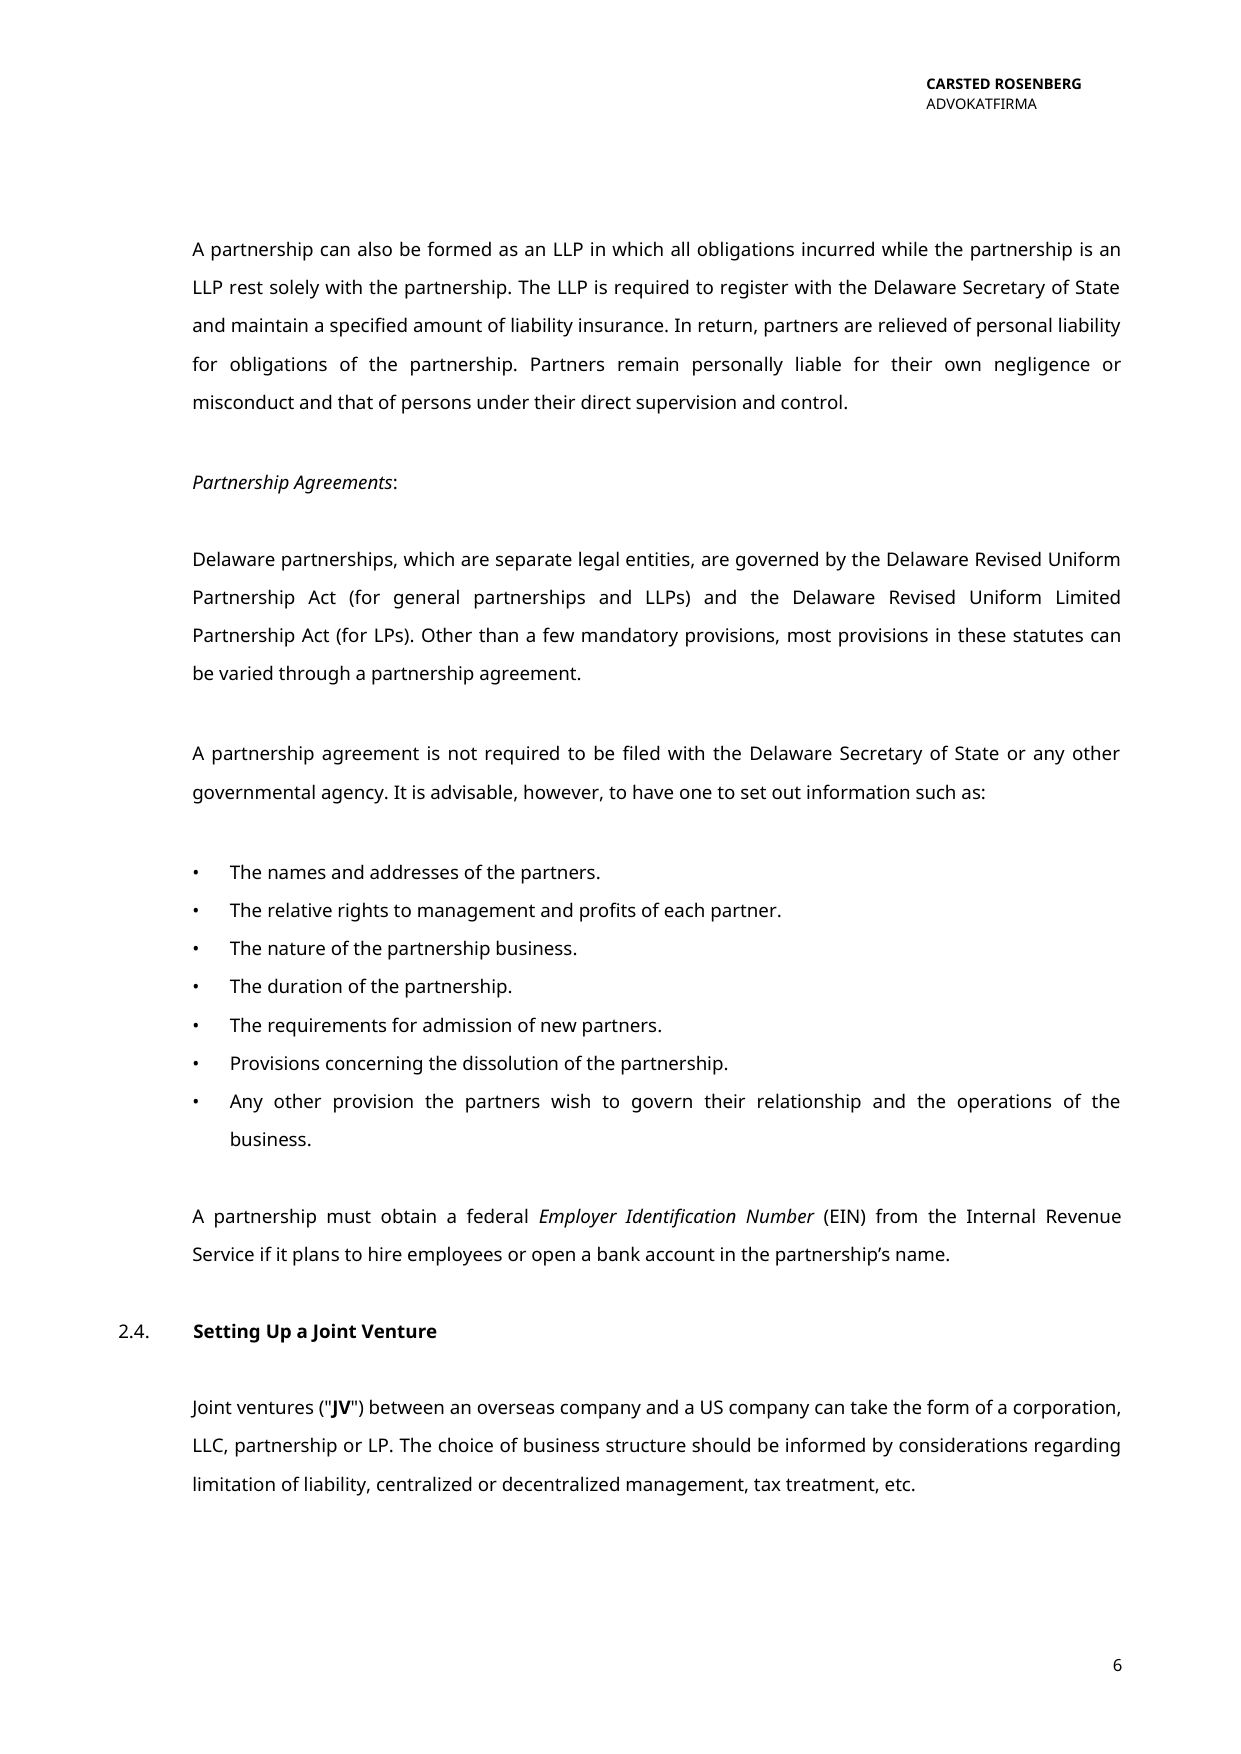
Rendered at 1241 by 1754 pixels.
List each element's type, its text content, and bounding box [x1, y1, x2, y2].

list Provisions concerning the dissolution of the partnership. [192, 1050, 1122, 1076]
text A partnership agreement is not required to be filed with the Delaware Secretary of State or any other governmental agency. It is advisable, however, to have one to set out information such as: [192, 741, 1122, 804]
list The requirements for admission of new partners. [192, 1012, 1122, 1038]
list The relative rights to management and profits of each partner. [192, 897, 1122, 923]
list Setting Up a Joint Venture [118, 1318, 1122, 1343]
text Delaware partnerships, which are separate legal entities, are governed by the Delaware Revised Uniform Partnership Act (for general partnerships and LLPs) and the Delaware Revised Uniform Limited Partnership Act (for LPs). Other than a few mandatory provisions, most provisions in these statutes can be varied through a partnership agreement. [192, 546, 1122, 686]
list The names and addresses of the partners. [192, 859, 1122, 885]
text Joint ventures ("JV") between an overseas company and a US company can take the form of a corporation, LLC, partnership or LP. The choice of business structure should be informed by considerations regarding limitation of liability, centralized or decentralized management, tax treatment, etc. [192, 1394, 1122, 1496]
list Any other provision the partners wish to govern their relationship and the operations of the business. [192, 1088, 1122, 1152]
list The nature of the partnership business. [192, 936, 1122, 961]
list The duration of the partnership. [192, 974, 1122, 999]
text A partnership can also be formed as an LLP in which all obligations incurred while the partnership is an LLP rest solely with the partnership. The LLP is required to register with the Delaware Secretary of State and maintain a specified amount of liability insurance. In return, partners are relieved of personal liability for obligations of the partnership. Partners remain personally liable for their own negligence or misconduct and that of persons under their direct supervision and control. [192, 236, 1122, 415]
text A partnership must obtain a federal Employer Identification Number (EIN) from the Internal Revenue Service if it plans to hire employees or open a bank account in the partnership’s name. [192, 1203, 1122, 1267]
text Partnership Agreements: [192, 469, 1122, 495]
